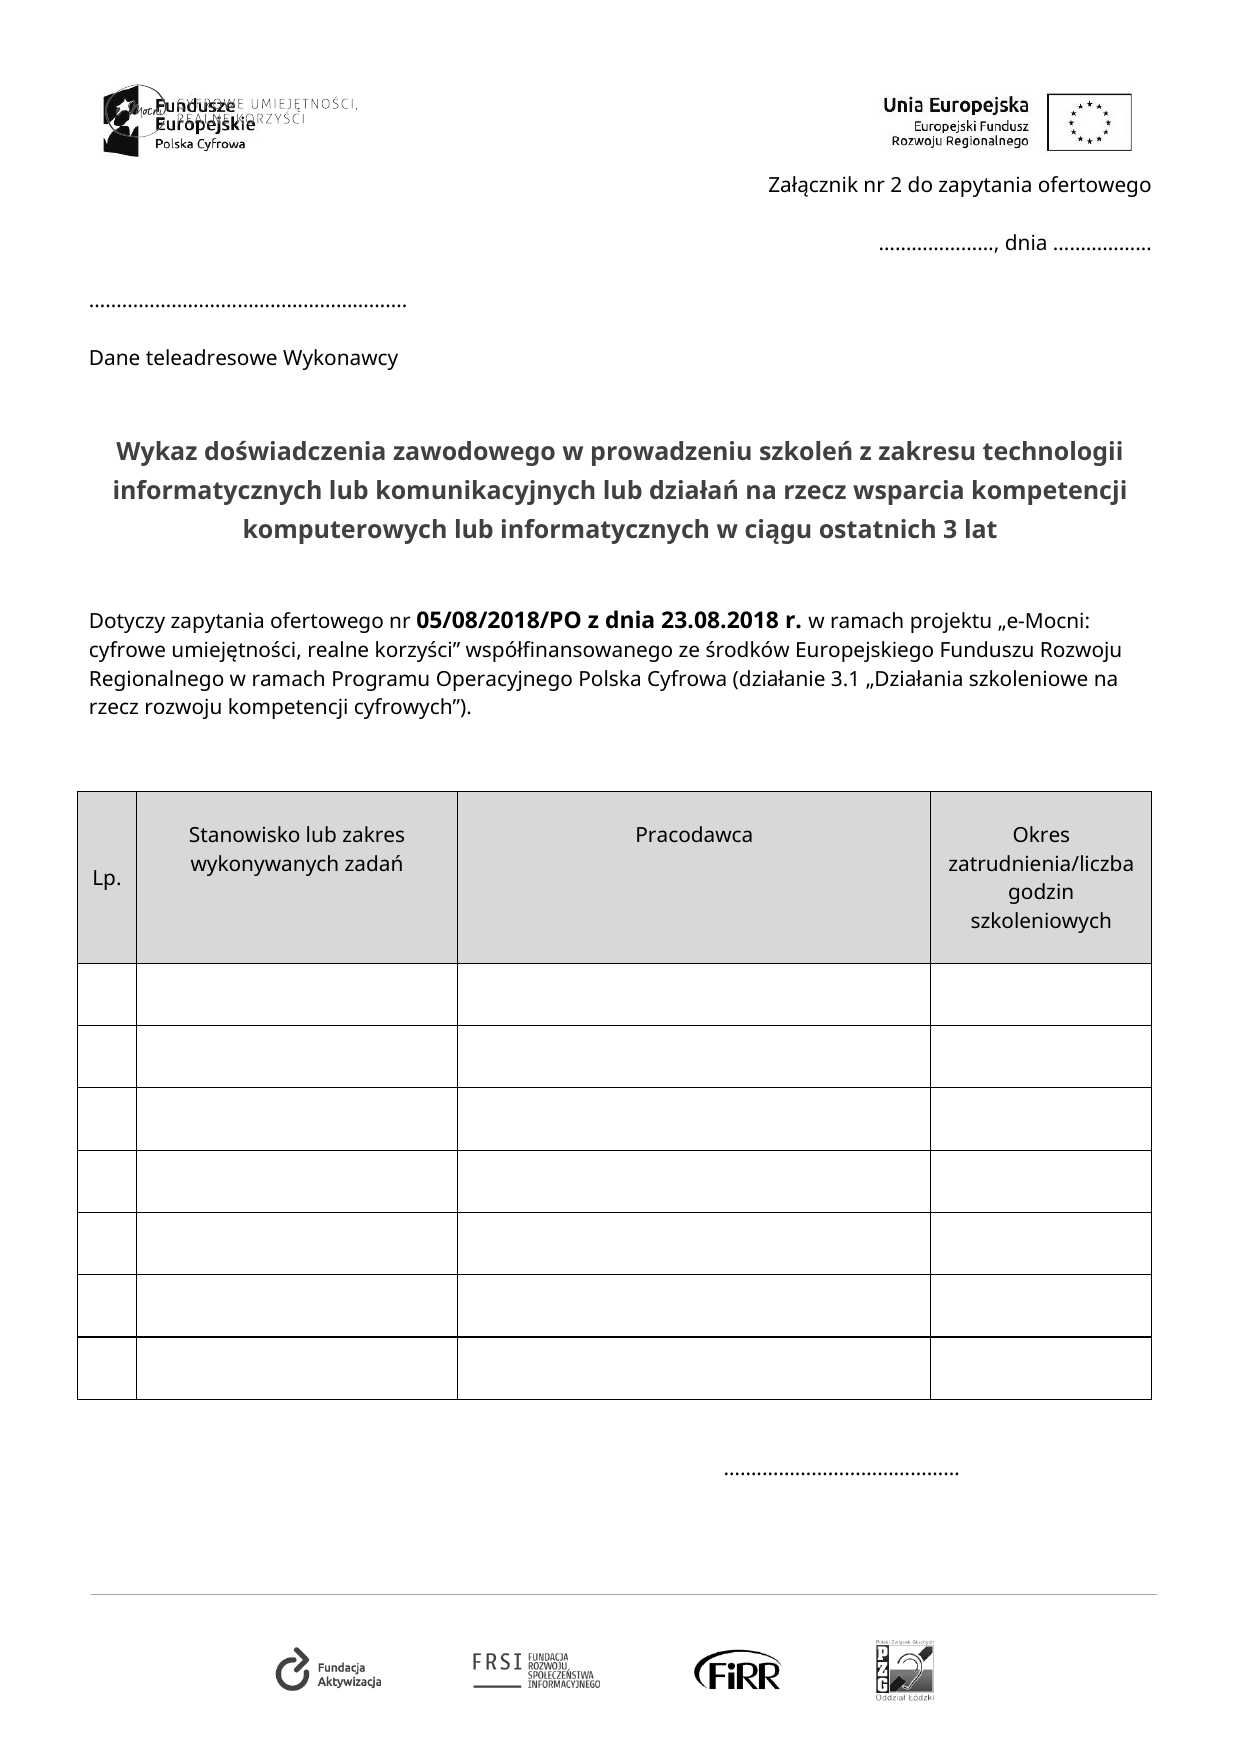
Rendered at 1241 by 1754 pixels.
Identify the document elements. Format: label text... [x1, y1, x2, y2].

text …….……………………………… [457, 1453, 1152, 1481]
table_cell [458, 964, 930, 1025]
table_cell [137, 964, 457, 1025]
table_cell [137, 1275, 457, 1336]
table_cell [931, 964, 1151, 1025]
picture [841, 81, 1132, 102]
table_cell [931, 1026, 1151, 1087]
table_cell [137, 1338, 457, 1399]
table_header Pracodawca [458, 792, 930, 963]
table_cell [137, 1213, 457, 1274]
picture [103, 81, 364, 102]
table_cell [931, 1338, 1151, 1399]
table_cell [931, 1088, 1151, 1149]
table_cell [137, 1151, 457, 1212]
text Wykaz doświadczenia zawodowego w prowadzeniu szkoleń z zakresu technologii informatycznych lub komunikacyjnych lub działań na rzecz wsparcia kompetencji komputerowych lub informatycznych w ciągu ostatnich 3 lat [89, 433, 1152, 546]
table_header Stanowisko lub zakres wykonywanych zadań [137, 792, 457, 963]
table_header Okres zatrudnienia/liczba godzin szkoleniowych [931, 792, 1151, 963]
text Dotyczy zapytania ofertowego nr 05/08/2018/PO z dnia 23.08.2018 r. w ramach projektu „e-Mocni: cyfrowe umiejętności, realne korzyści” współfinansowanego ze środków Europejskiego Funduszu Rozwoju Regionalnego w ramach Programu Operacyjnego Polska Cyfrowa (działanie 3.1 „Działania szkoleniowe na rzecz rozwoju kompetencji cyfrowych”). [89, 604, 1152, 721]
table_cell [458, 1151, 930, 1212]
table_cell [137, 1026, 457, 1087]
table_cell [458, 1088, 930, 1149]
table_cell [137, 1088, 457, 1149]
table_cell [458, 1026, 930, 1087]
table_cell [78, 1088, 136, 1149]
table_cell [78, 964, 136, 1025]
table_cell [458, 1213, 930, 1274]
picture [194, 1625, 1018, 1719]
table_cell [78, 1275, 136, 1336]
table_cell [458, 1275, 930, 1336]
table_cell [78, 1026, 136, 1087]
text Dane teleadresowe Wykonawcy [89, 343, 1152, 372]
table_cell [78, 1338, 136, 1399]
text …………………………………………………. [89, 286, 1152, 314]
text …………………, dnia ……………… [89, 228, 1152, 256]
table_cell [78, 1151, 136, 1212]
table_cell [458, 1338, 930, 1399]
table_cell [931, 1213, 1151, 1274]
table_cell [931, 1275, 1151, 1336]
table_header Lp. [78, 792, 136, 963]
table_cell [931, 1151, 1151, 1212]
table_cell [78, 1213, 136, 1274]
text Załącznik nr 2 do zapytania ofertowego [89, 102, 1152, 199]
